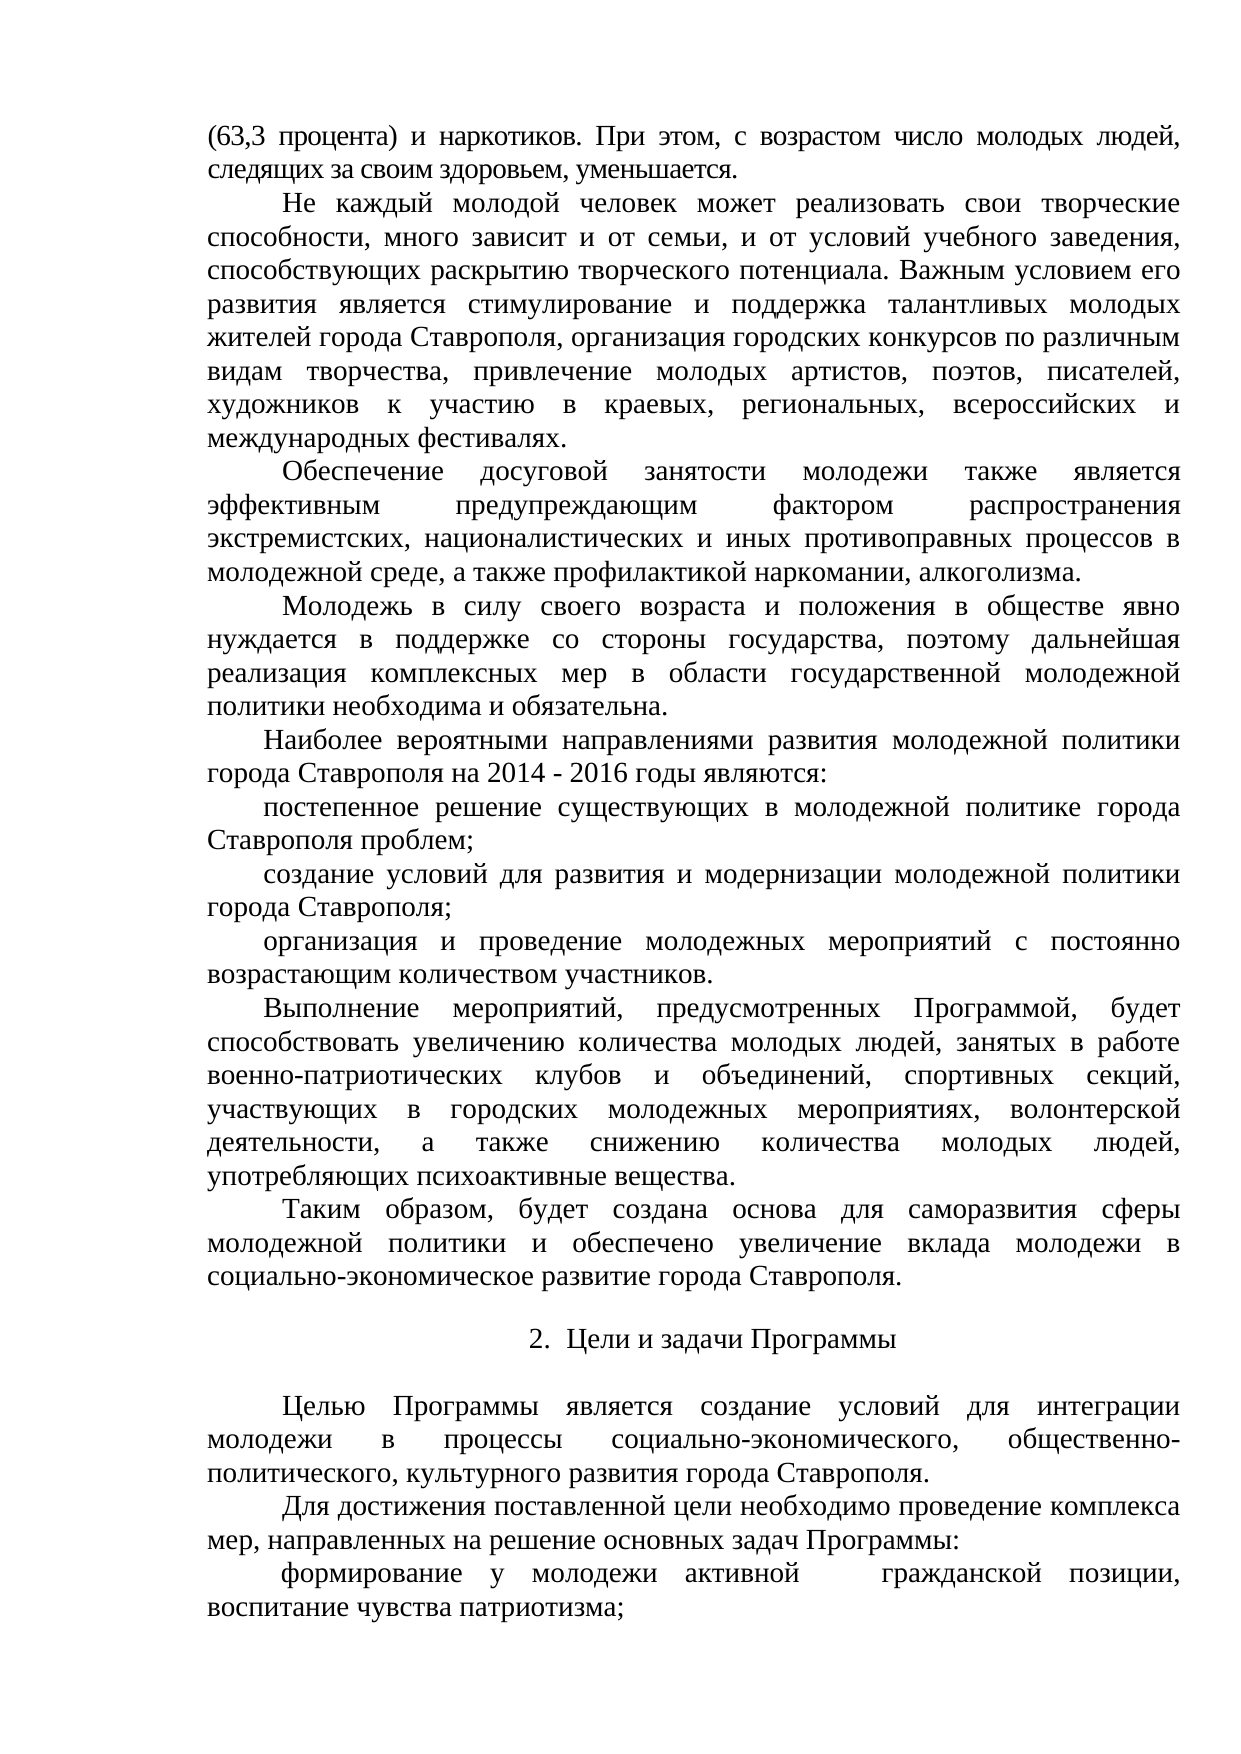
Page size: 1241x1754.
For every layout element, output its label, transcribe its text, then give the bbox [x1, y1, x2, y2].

text Таким образом, будет создана основа для саморазвития сферы молодежной политики и обеспечено увеличение вклада молодежи в социально-экономическое развитие города Ставрополя. [207, 1191, 1181, 1292]
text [207, 118, 1181, 185]
text Целью Программы является создание условий для интеграции молодежи в процессы социально-экономического, общественно-политического, культурного развития города Ставрополя. [207, 1388, 1181, 1488]
text постепенное решение существующих в молодежной политике города Ставрополя проблем; [207, 789, 1181, 856]
text Молодежь в силу своего возраста и положения в обществе явно нуждается в поддержке со стороны государства, поэтому дальнейшая реализация комплексных мер в области государственной молодежной политики необходима и обязательна. [207, 588, 1181, 722]
text организация и проведение молодежных мероприятий с постоянно возрастающим количеством участников. [207, 923, 1181, 990]
text Обеспечение досуговой занятости молодежи также является эффективным предупреждающим фактором распространения экстремистских, националистических и иных противоправных процессов в молодежной среде, а также профилактикой наркомании, алкоголизма. [207, 453, 1181, 588]
text Не каждый молодой человек может реализовать свои творческие способности, много зависит и от семьи, и от условий учебного заведения, способствующих раскрытию творческого потенциала. Важным условием его развития является стимулирование и поддержка талантливых молодых жителей города Ставрополя, организация городских конкурсов по различным видам творчества, привлечение молодых артистов, поэтов, писателей, художников к участию в краевых, региональных, всероссийских и международных фестивалях. [207, 185, 1181, 453]
text формирование у молодежи активной гражданской позиции, воспитание чувства патриотизма; [207, 1556, 1181, 1623]
text Выполнение мероприятий, предусмотренных Программой, будет способствовать увеличению количества молодых людей, занятых в работе военно-патриотических клубов и объединений, спортивных секций, участвующих в городских молодежных мероприятиях, волонтерской деятельности, а также снижению количества молодых людей, употребляющих психоактивные вещества. [207, 990, 1181, 1191]
text создание условий для развития и модернизации молодежной политики города Ставрополя; [207, 856, 1181, 923]
text Для достижения поставленной цели необходимо проведение комплекса мер, направленных на решение основных задач Программы: [207, 1488, 1181, 1556]
list Цели и задачи Программы [244, 1321, 1181, 1354]
text Наиболее вероятными направлениями развития молодежной политики города Ставрополя на 2014 - 2016 годы являются: [207, 722, 1181, 789]
